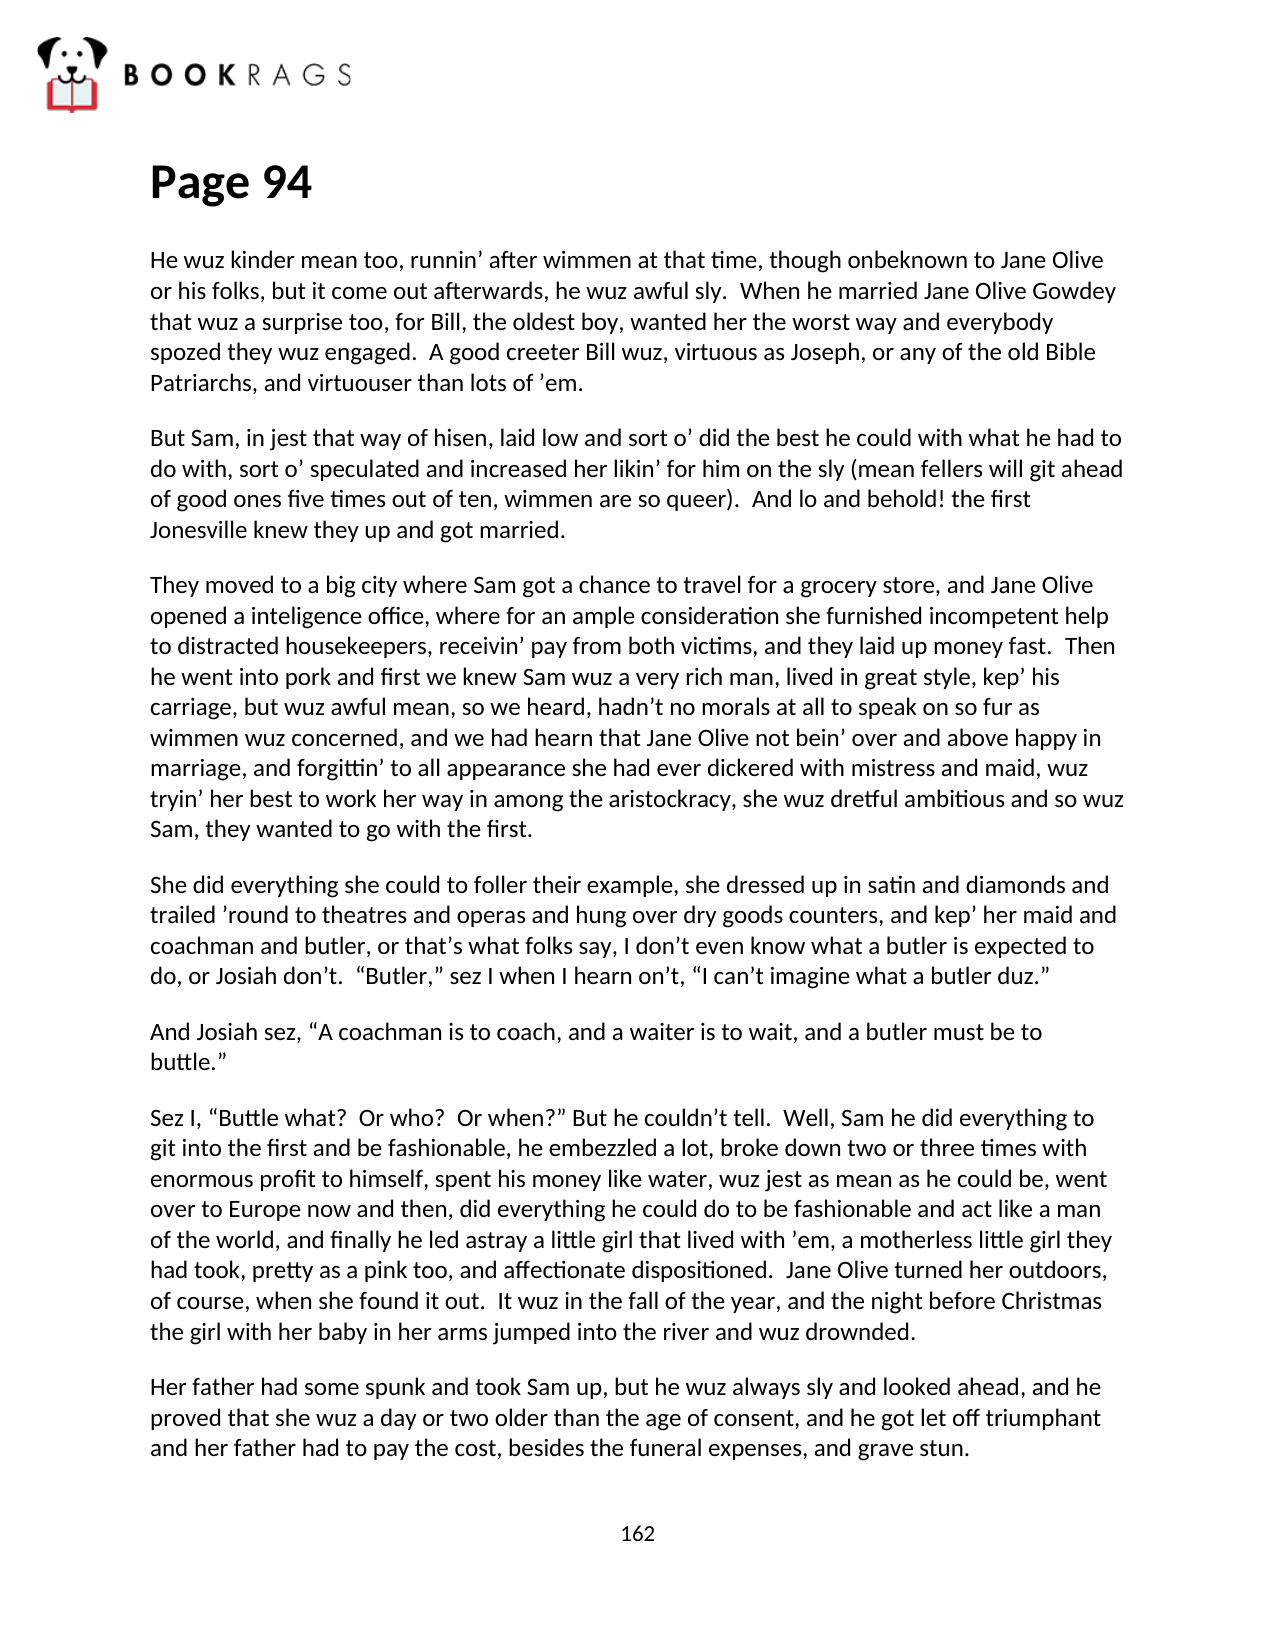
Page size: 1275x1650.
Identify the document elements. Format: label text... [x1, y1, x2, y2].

text And Josiah sez, “A coachman is to coach, and a waiter is to wait, and a butler must be to buttle.” [150, 1016, 1125, 1077]
text They moved to a big city where Sam got a chance to travel for a grocery store, and Jane Olive opened a inteligence office, where for an ample consideration she furnished incompetent help to distracted housekeepers, receivin’ pay from both victims, and they laid up money fast. Then he went into pork and first we knew Sam wuz a very rich man, lived in great style, kep’ his carriage, but wuz awful mean, so we heard, hadn’t no morals at all to speak on so fur as wimmen wuz concerned, and we had hearn that Jane Olive not bein’ over and above happy in marriage, and forgittin’ to all appearance she had ever dickered with mistress and maid, wuz tryin’ her best to work her way in among the aristockracy, she wuz dretful ambitious and so wuz Sam, they wanted to go with the first. [150, 569, 1125, 844]
text He wuz kinder mean too, runnin’ after wimmen at that time, though onbeknown to Jane Olive or his folks, but it come out afterwards, he wuz awful sly. When he married Jane Olive Gowdey that wuz a surprise too, for Bill, the oldest boy, wanted her the worst way and everybody spozed they wuz engaged. A good creeter Bill wuz, virtuous as Joseph, or any of the old Bible Patriarchs, and virtuouser than lots of ’em. [150, 244, 1125, 397]
text She did everything she could to foller their example, she dressed up in satin and diamonds and trailed ’round to theatres and operas and hung over dry goods counters, and kep’ her maid and coachman and butler, or that’s what folks say, I don’t even know what a butler is expected to do, or Josiah don’t. “Butler,” sez I when I hearn on’t, “I can’t imagine what a butler duz.” [150, 869, 1125, 991]
picture [37, 37, 351, 113]
text But Sam, in jest that way of hisen, laid low and sort o’ did the best he could with what he had to do with, sort o’ speculated and increased her likin’ for him on the sly (mean fellers will git ahead of good ones five times out of ten, wimmen are so queer). And lo and behold! the first Jonesville knew they up and got married. [150, 422, 1125, 544]
text Her father had some spunk and took Sam up, but he wuz always sly and looked ahead, and he proved that she wuz a day or two older than the age of consent, and he got let off triumphant and her father had to pay the cost, besides the funeral expenses, and grave stun. [150, 1371, 1125, 1463]
text Sez I, “Buttle what? Or who? Or when?” But he couldn’t tell. Well, Sam he did everything to git into the first and be fashionable, he embezzled a lot, broke down two or three times with enormous profit to himself, spent his money like water, wuz jest as mean as he could be, went over to Europe now and then, did everything he could do to be fashionable and act like a man of the world, and finally he led astray a little girl that lived with ’em, a motherless little girl they had took, pretty as a pink too, and affectionate dispositioned. Jane Olive turned her outdoors, of course, when she found it out. It wuz in the fall of the year, and the night before Christmas the girl with her baby in her arms jumped into the river and wuz drownded. [150, 1102, 1125, 1346]
text Page 94 [150, 150, 1125, 211]
